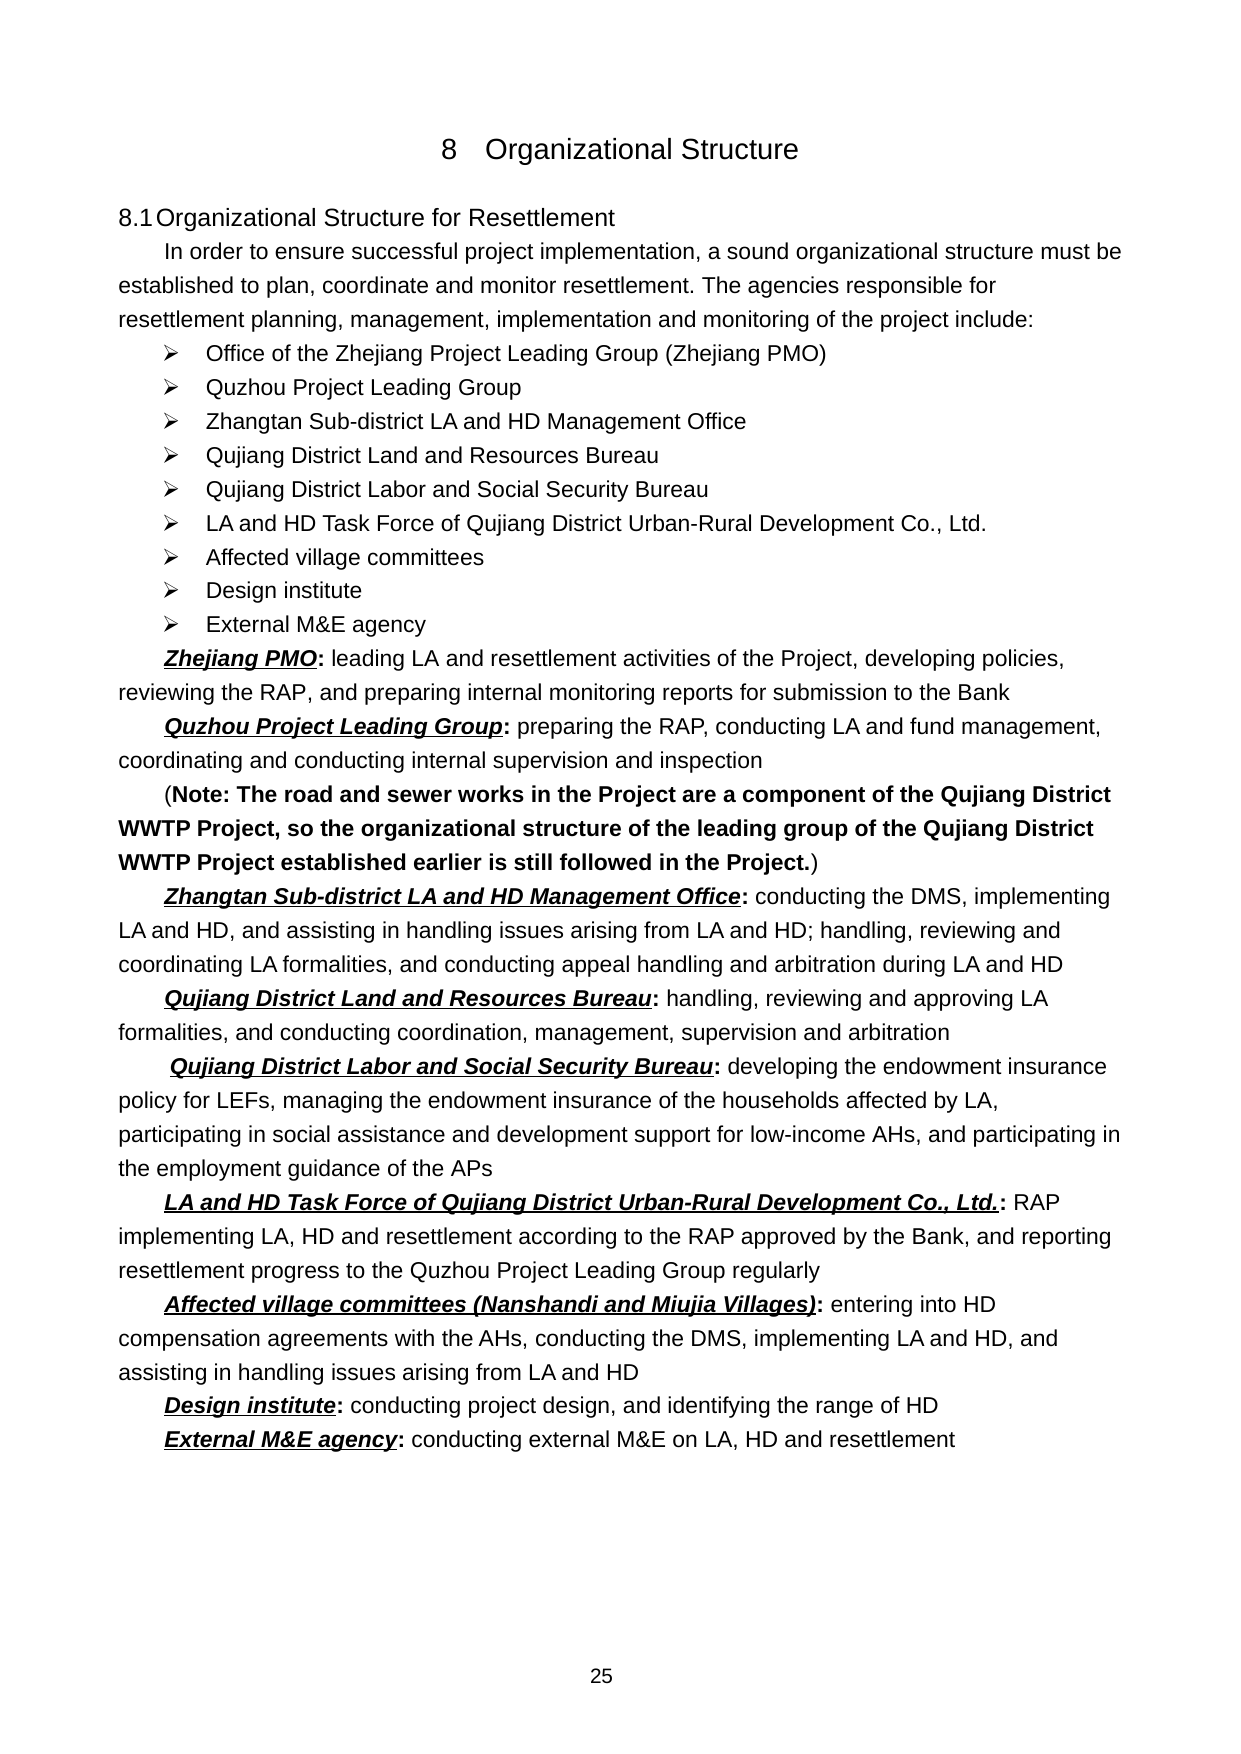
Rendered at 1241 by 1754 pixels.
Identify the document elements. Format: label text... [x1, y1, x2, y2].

list External M&E agency [162, 608, 1122, 642]
text LA and HD Task Force of Qujiang District Urban-Rural Development Co., Ltd.: RAP implementing LA, HD and resettlement according to the RAP approved by the Bank, and reporting resettlement progress to the Quzhou Project Leading Group regularly [118, 1185, 1122, 1287]
list Zhangtan Sub-district LA and HD Management Office [162, 404, 1122, 438]
list Office of the Zhejiang Project Leading Group (Zhejiang PMO) [162, 336, 1122, 370]
list Qujiang District Land and Resources Bureau [162, 438, 1122, 472]
text External M&E agency: conducting external M&E on LA, HD and resettlement [118, 1423, 1122, 1457]
text (Note: The road and sewer works in the Project are a component of the Qujiang District WWTP Project, so the organizational structure of the leading group of the Qujiang District WWTP Project established earlier is still followed in the Project.) [118, 777, 1122, 879]
text Qujiang District Labor and Social Security Bureau: developing the endowment insurance policy for LEFs, managing the endowment insurance of the households affected by LA, participating in social assistance and development support for low-income AHs, and participating in the employment guidance of the APs [118, 1049, 1122, 1185]
text In order to ensure successful project implementation, a sound organizational structure must be established to plan, coordinate and monitor resettlement. The agencies responsible for resettlement planning, management, implementation and monitoring of the project include: [118, 234, 1122, 336]
list LA and HD Task Force of Qujiang District Urban-Rural Development Co., Ltd. [162, 506, 1122, 540]
text Quzhou Project Leading Group: preparing the RAP, conducting LA and fund management, coordinating and conducting internal supervision and inspection [118, 709, 1122, 777]
list Design institute [162, 574, 1122, 608]
list Qujiang District Labor and Social Security Bureau [162, 472, 1122, 506]
text Qujiang District Land and Resources Bureau: handling, reviewing and approving LA formalities, and conducting coordination, management, supervision and arbitration [118, 981, 1122, 1049]
list Affected village committees [162, 540, 1122, 574]
text Affected village committees (Nanshandi and Miujia Villages): entering into HD compensation agreements with the AHs, conducting the DMS, implementing LA and HD, and assisting in handling issues arising from LA and HD [118, 1287, 1122, 1389]
text Design institute: conducting project design, and identifying the range of HD [118, 1389, 1122, 1423]
text Zhangtan Sub-district LA and HD Management Office: conducting the DMS, implementing LA and HD, and assisting in handling issues arising from LA and HD; handling, reviewing and coordinating LA formalities, and conducting appeal handling and arbitration during LA and HD [118, 879, 1122, 981]
list Quzhou Project Leading Group [162, 370, 1122, 404]
subtitle Organizational Structure for Resettlement [118, 200, 1122, 234]
text Zhejiang PMO: leading LA and resettlement activities of the Project, developing policies, reviewing the RAP, and preparing internal monitoring reports for submission to the Bank [118, 642, 1122, 709]
subtitle Organizational Structure [118, 132, 1122, 166]
